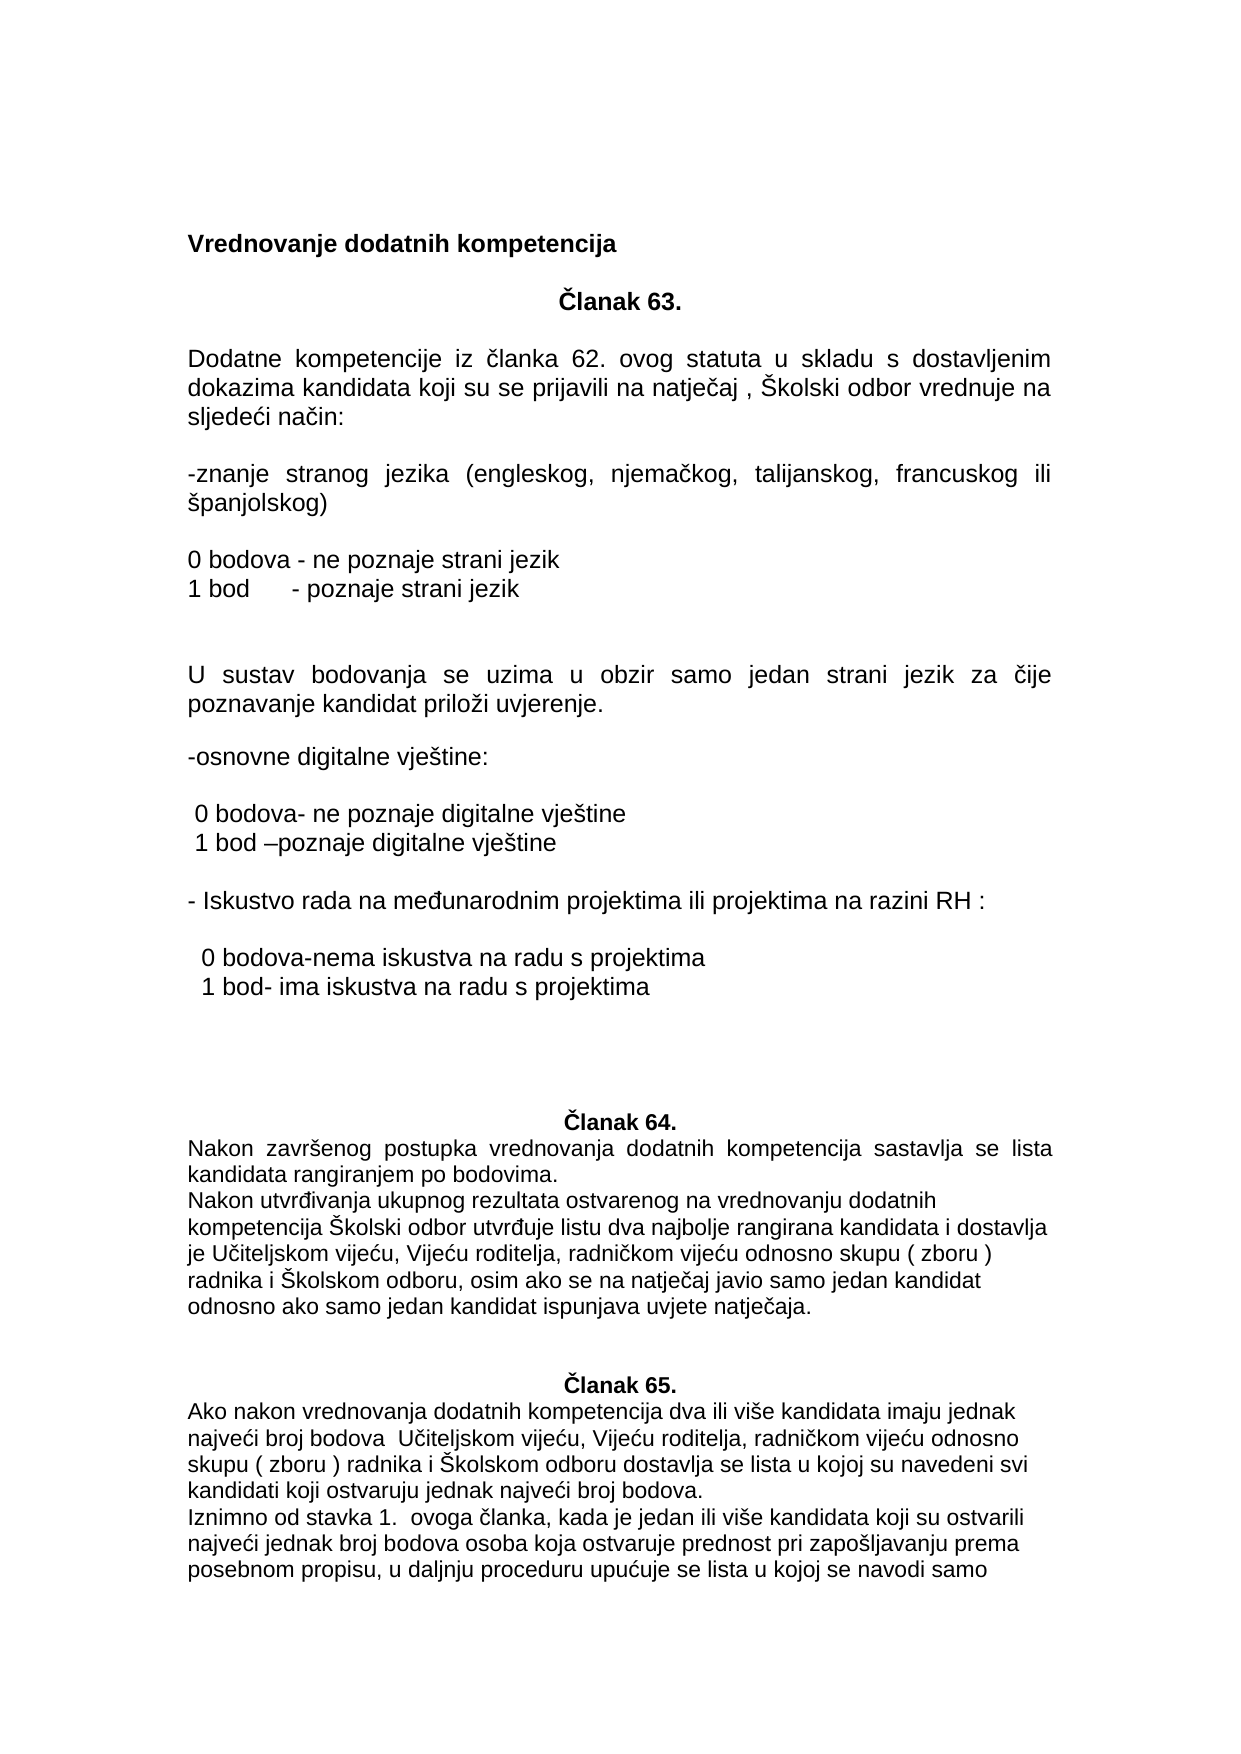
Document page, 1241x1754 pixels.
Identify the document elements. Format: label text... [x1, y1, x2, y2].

text U sustav bodovanja se uzima u obzir samo jedan strani jezik za čije poznavanje kandidat priloži uvjerenje. [187, 660, 1053, 718]
text Nakon utvrđivanja ukupnog rezultata ostvarenog na vrednovanju dodatnih kompetencija Školski odbor utvrđuje listu dva najbolje rangirana kandidata i dostavlja je Učiteljskom vijeću, Vijeću roditelja, radničkom vijeću odnosno skupu ( zboru ) radnika i Školskom odboru, osim ako se na natječaj javio samo jedan kandidat odnosno ako samo jedan kandidat ispunjava uvjete natječaja. [187, 1187, 1053, 1319]
text 1 bod - poznaje strani jezik [187, 574, 1053, 603]
text 0 bodova- ne poznaje digitalne vještine [187, 799, 1053, 828]
text 0 bodova - ne poznaje strani jezik [187, 545, 1053, 574]
text Dodatne kompetencije iz članka 62. ovog statuta u skladu s dostavljenim dokazima kandidata koji su se prijavili na natječaj , Školski odbor vrednuje na sljedeći način: [187, 344, 1053, 430]
text -osnovne digitalne vještine: [187, 742, 1053, 771]
text -znanje stranog jezika (engleskog, njemačkog, talijanskog, francuskog ili španjolskog) [187, 459, 1053, 517]
text - Iskustvo rada na međunarodnim projektima ili projektima na razini RH : [187, 886, 1053, 914]
text Članak 63. [187, 287, 1053, 315]
text Članak 65. [187, 1372, 1053, 1398]
text 1 bod –poznaje digitalne vještine [187, 828, 1053, 857]
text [187, 1398, 1053, 1583]
text Nakon završenog postupka vrednovanja dodatnih kompetencija sastavlja se lista kandidata rangiranjem po bodovima. [187, 1135, 1053, 1187]
text Članak 64. [187, 1108, 1053, 1135]
text Vrednovanje dodatnih kompetencija [187, 229, 1053, 258]
text 1 bod- ima iskustva na radu s projektima [187, 972, 1053, 1001]
text 0 bodova-nema iskustva na radu s projektima [187, 943, 1053, 972]
